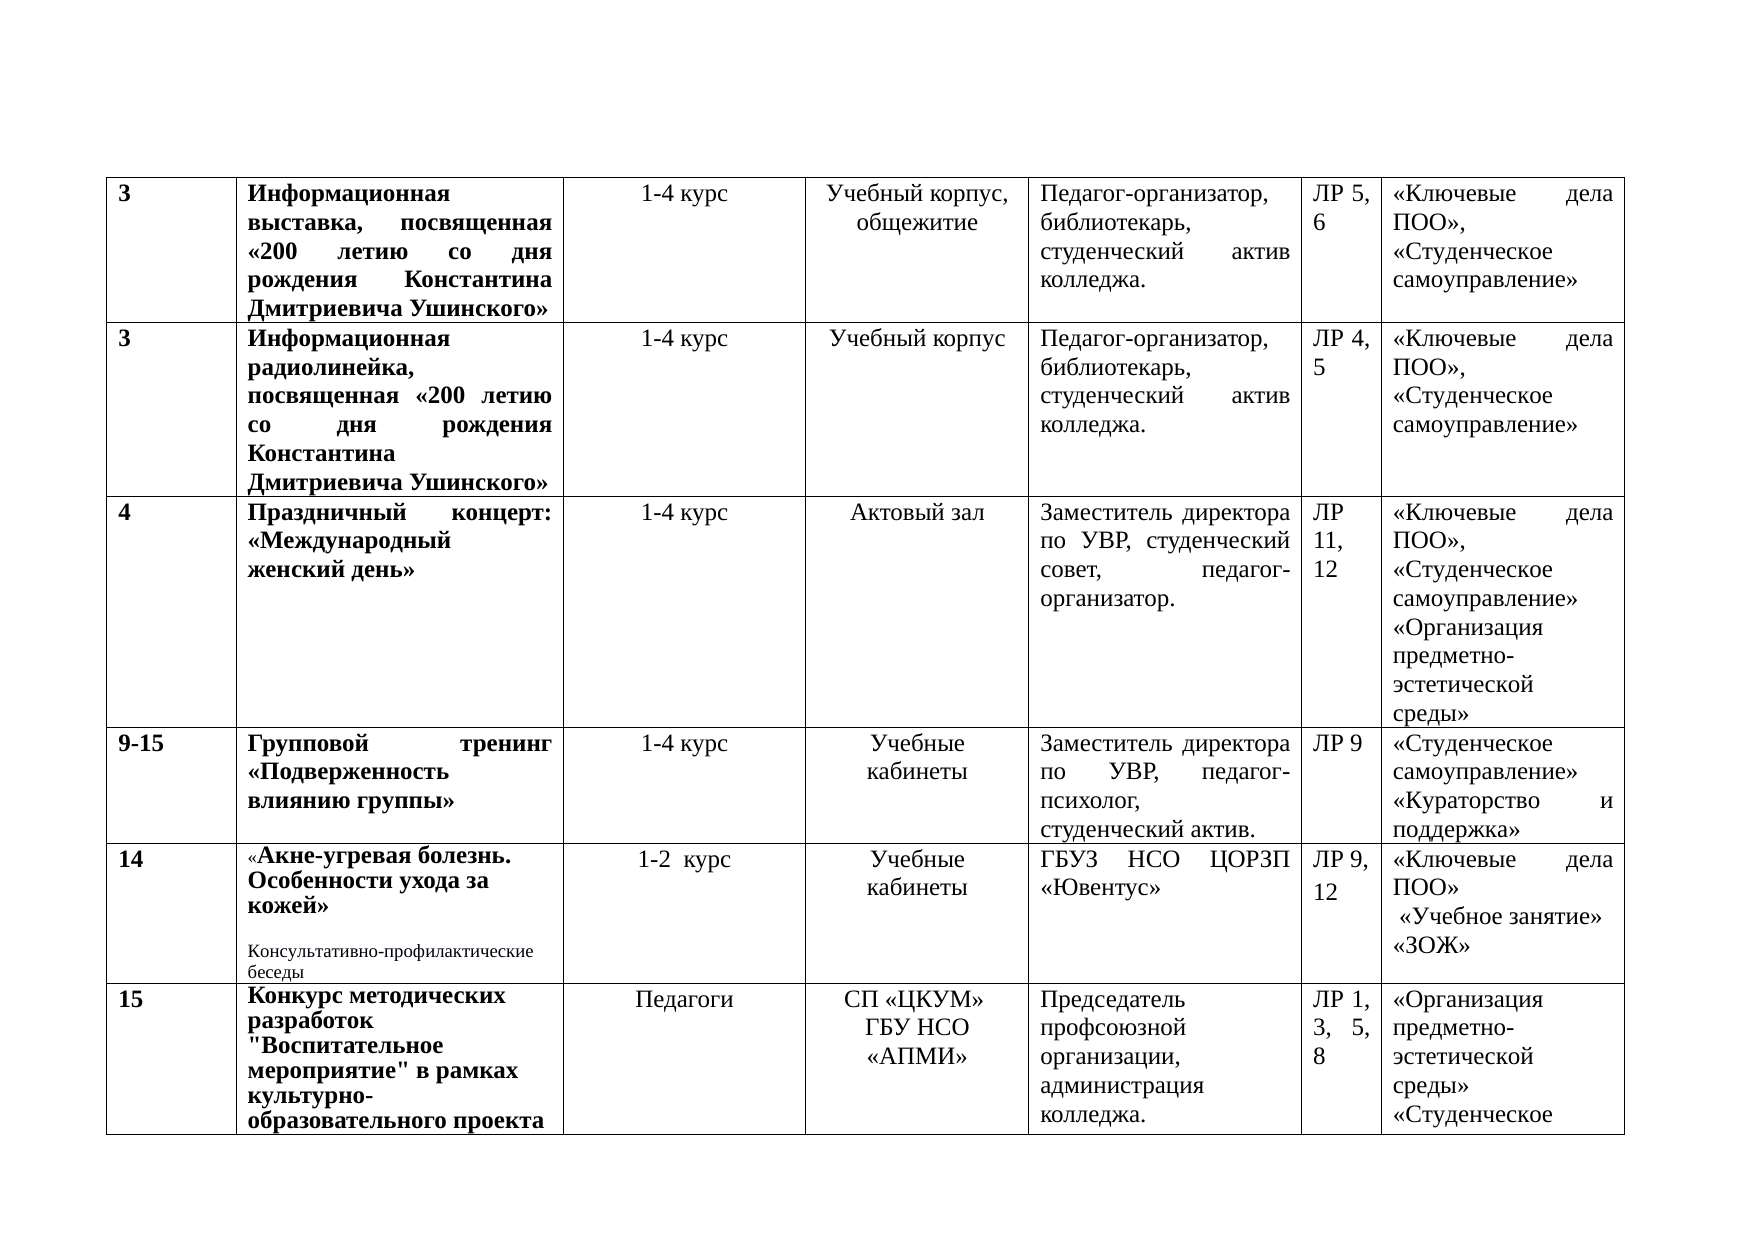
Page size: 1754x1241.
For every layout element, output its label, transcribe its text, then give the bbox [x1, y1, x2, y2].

table_cell «Ключевые дела ПОО», «Студенческое самоуправление» [1382, 323, 1624, 496]
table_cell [237, 984, 563, 1134]
table_cell Педагог-организатор, библиотекарь, студенческий актив колледжа. [1029, 323, 1301, 496]
table_cell «Ключевые дела ПОО» «Учебное занятие» «ЗОЖ» [1382, 844, 1624, 983]
table_cell Групповой тренинг «Подверженность влиянию группы» [237, 728, 563, 843]
table_cell Учебные кабинеты [806, 728, 1028, 843]
table_cell «Ключевые дела ПОО», «Студенческое самоуправление» [1382, 178, 1624, 322]
table_cell Праздничный концерт: «Международный женский день» [237, 497, 563, 727]
table_cell Учебные кабинеты [806, 844, 1028, 983]
table_cell ЛР 9, 12 [1302, 844, 1381, 983]
table_cell ЛР 9 [1302, 728, 1381, 843]
table_cell ЛР 1, 3, 5, 8 [1302, 984, 1381, 1134]
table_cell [806, 984, 1028, 1134]
table_cell Информационная выставка, посвященная «200 летию со дня рождения Константина Дмитриевича Ушинского» [237, 178, 563, 322]
table_cell Информационная радиолинейка, посвященная «200 летию со дня рождения Константина Дмитриевича Ушинского» [237, 323, 563, 496]
table_cell 9-15 [107, 728, 236, 843]
table_cell ЛР 5, 6 [1302, 178, 1381, 322]
table_cell «Студенческое самоуправление» «Кураторство и поддержка» [1382, 728, 1624, 843]
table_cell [1029, 984, 1301, 1134]
table_cell ГБУЗ НСО ЦОРЗП «Ювентус» [1029, 844, 1301, 983]
table_cell Учебный корпус, общежитие [806, 178, 1028, 322]
table_cell 15 [107, 984, 236, 1134]
table_cell 1-4 курс [564, 178, 805, 322]
table_cell 1-4 курс [564, 497, 805, 727]
table_cell «Акне-угревая болезнь. Особенности ухода за кожей» Консультативно-профилактические беседы [237, 844, 563, 983]
table_cell ЛР 11, 12 [1302, 497, 1381, 727]
table_cell 3 [107, 323, 236, 496]
table_cell Педагог-организатор, библиотекарь, студенческий актив колледжа. [1029, 178, 1301, 322]
table_cell «Ключевые дела ПОО», «Студенческое самоуправление» «Организация предметно-эстетической среды» [1382, 497, 1624, 727]
table_cell 1-2 курс [564, 844, 805, 983]
table_cell 3 [107, 178, 236, 322]
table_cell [1382, 984, 1624, 1134]
table_cell Педагоги [564, 984, 805, 1134]
table_cell Актовый зал [806, 497, 1028, 727]
table_cell Учебный корпус [806, 323, 1028, 496]
table_cell 4 [107, 497, 236, 727]
table_cell 1-4 курс [564, 323, 805, 496]
table_cell Заместитель директора по УВР, студенческий совет, педагог-организатор. [1029, 497, 1301, 727]
table_cell 14 [107, 844, 236, 983]
table_cell 1-4 курс [564, 728, 805, 843]
table_cell Заместитель директора по УВР, педагог-психолог, студенческий актив. [1029, 728, 1301, 843]
table_cell ЛР 4, 5 [1302, 323, 1381, 496]
